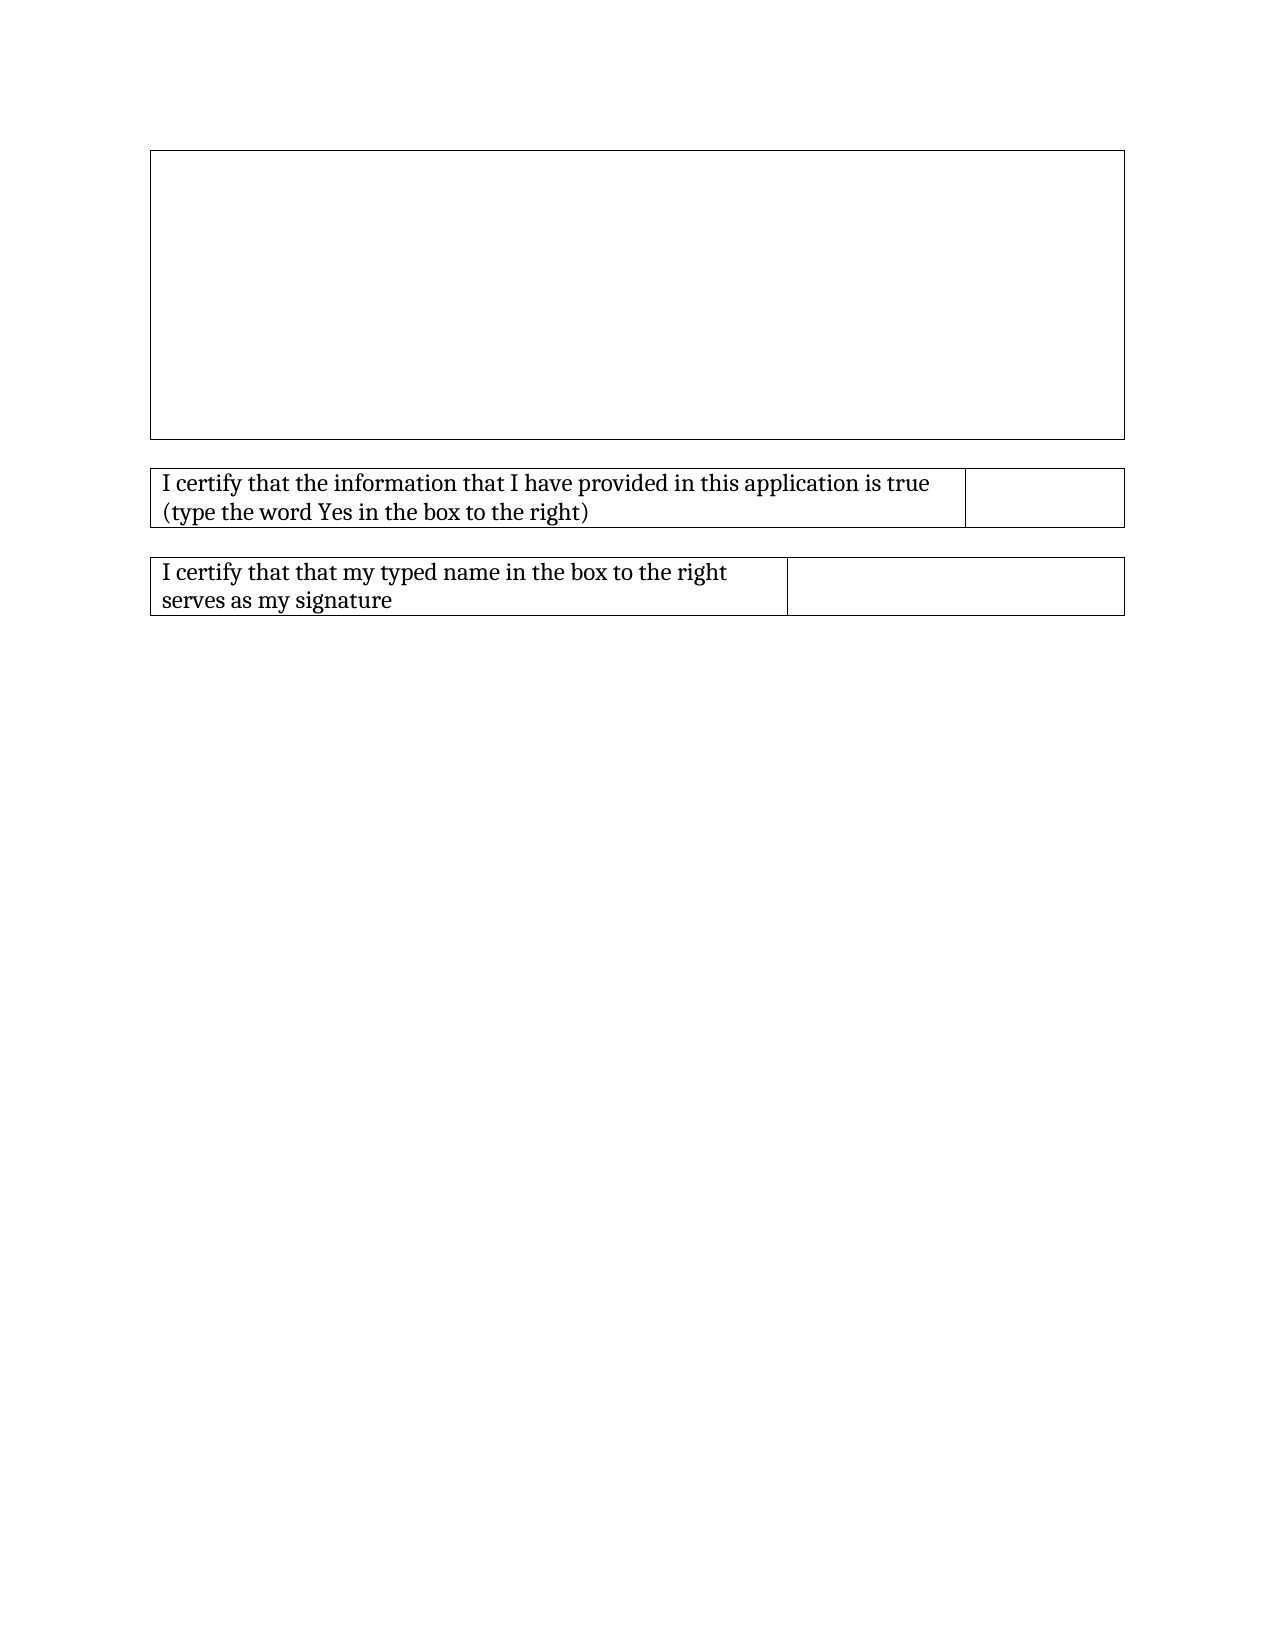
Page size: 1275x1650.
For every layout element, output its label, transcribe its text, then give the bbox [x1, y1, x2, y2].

table_header I certify that the information that I have provided in this application is true (type the word Yes in the box to the right) [151, 469, 965, 527]
table_header I certify that that my typed name in the box to the right serves as my signature [151, 558, 787, 615]
table_header [966, 469, 1124, 527]
table_header [151, 151, 1124, 438]
table_header [788, 558, 1124, 615]
